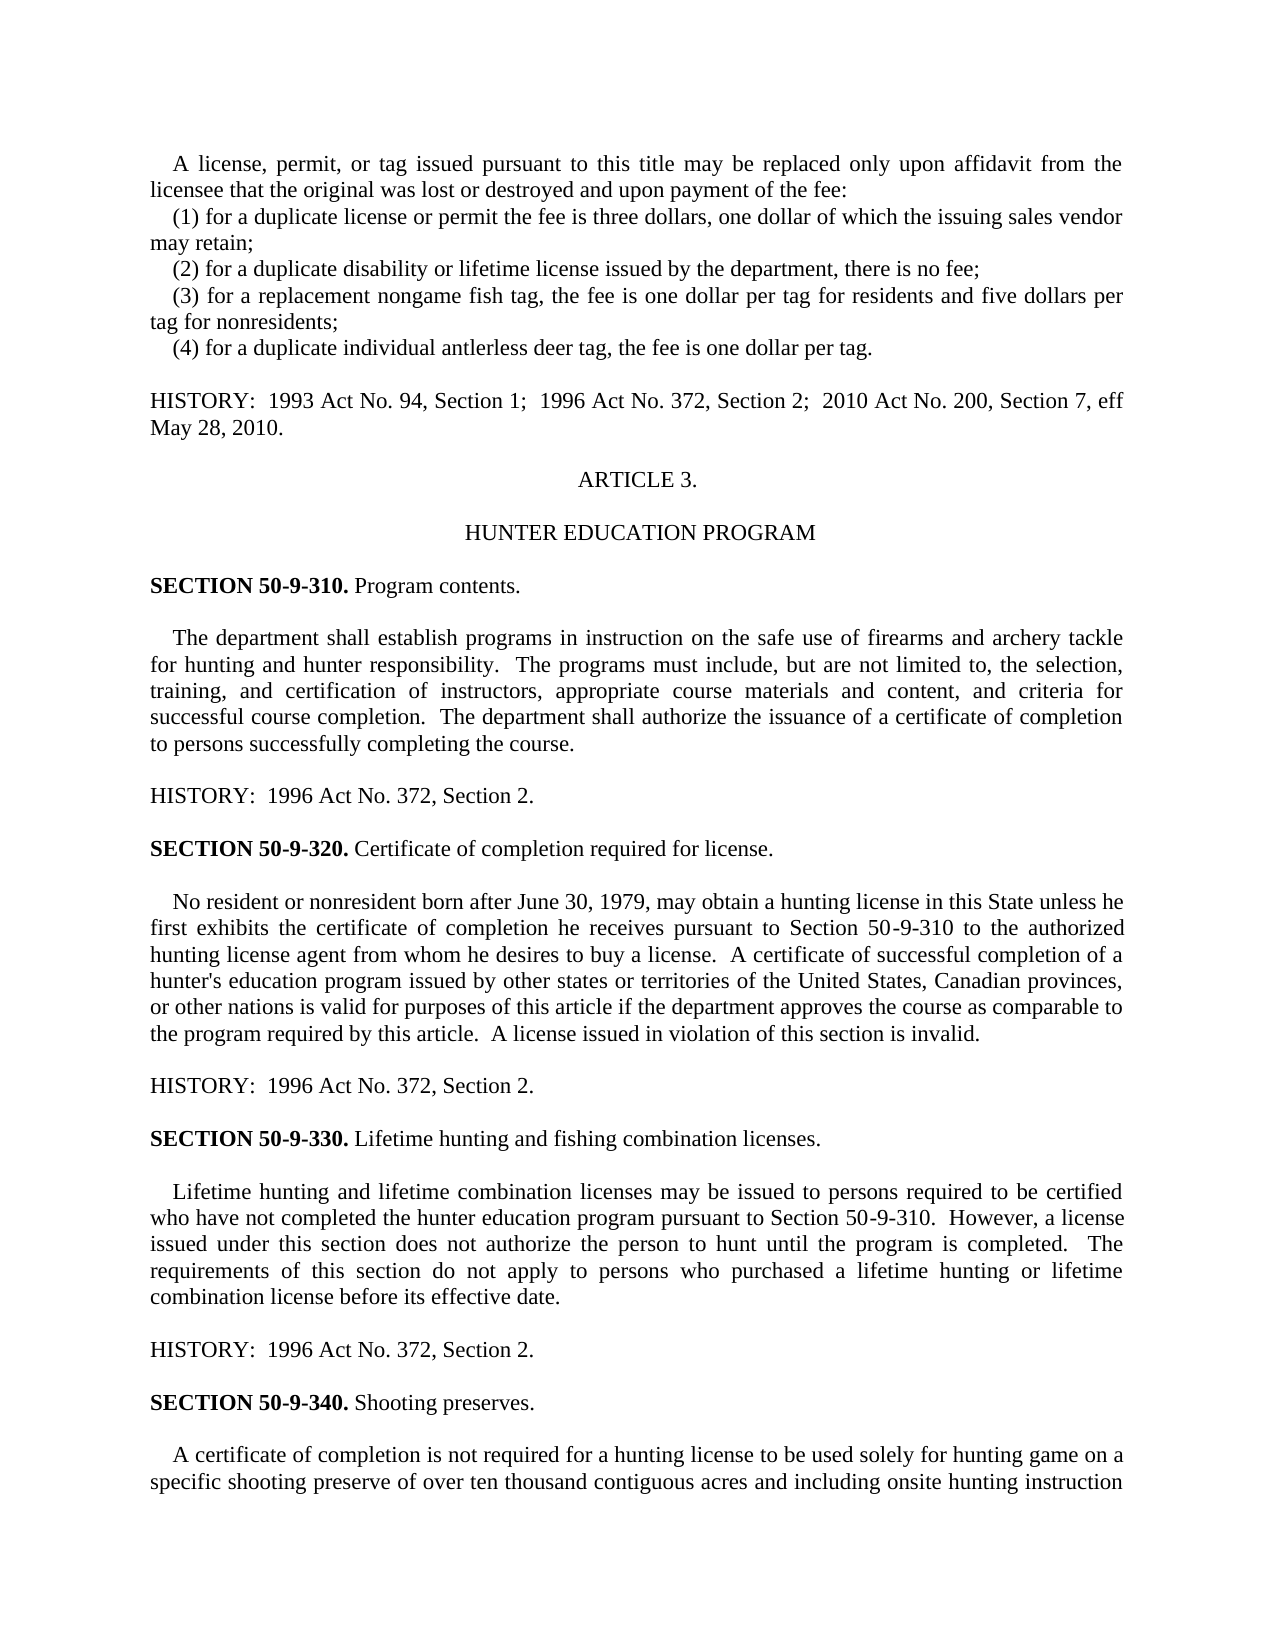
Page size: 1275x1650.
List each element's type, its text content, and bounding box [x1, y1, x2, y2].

text ARTICLE 3. [150, 466, 1125, 493]
text (3) for a replacement nongame fish tag, the fee is one dollar per tag for residents and five dollars per tag for nonresidents; [150, 282, 1125, 334]
text (2) for a duplicate disability or lifetime license issued by the department, there is no fee; [150, 255, 1125, 282]
text (4) for a duplicate individual antlerless deer tag, the fee is one dollar per tag. [150, 334, 1125, 361]
text A license, permit, or tag issued pursuant to this title may be replaced only upon affidavit from the licensee that the original was lost or destroyed and upon payment of the fee: [150, 150, 1125, 203]
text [150, 1441, 1125, 1494]
text Lifetime hunting and lifetime combination licenses may be issued to persons required to be certified who have not completed the hunter education program pursuant to Section 50-9-310. However, a license issued under this section does not authorize the person to hunt until the program is completed. The requirements of this section do not apply to persons who purchased a lifetime hunting or lifetime combination license before its effective date. [150, 1178, 1125, 1309]
text HUNTER EDUCATION PROGRAM [150, 519, 1125, 545]
text SECTION 50-9-310. Program contents. [150, 572, 1125, 598]
text The department shall establish programs in instruction on the safe use of firearms and archery tackle for hunting and hunter responsibility. The programs must include, but are not limited to, the selection, training, and certification of instructors, appropriate course materials and content, and criteria for successful course completion. The department shall authorize the issuance of a certificate of completion to persons successfully completing the course. [150, 624, 1125, 756]
text SECTION 50-9-330. Lifetime hunting and fishing combination licenses. [150, 1125, 1125, 1151]
text HISTORY: 1993 Act No. 94, Section 1; 1996 Act No. 372, Section 2; 2010 Act No. 200, Section 7, eff May 28, 2010. [150, 387, 1125, 440]
text HISTORY: 1996 Act No. 372, Section 2. [150, 1336, 1125, 1362]
text SECTION 50-9-320. Certificate of completion required for license. [150, 835, 1125, 862]
text No resident or nonresident born after June 30, 1979, may obtain a hunting license in this State unless he first exhibits the certificate of completion he receives pursuant to Section 50-9-310 to the authorized hunting license agent from whom he desires to buy a license. A certificate of successful completion of a hunter's education program issued by other states or territories of the United States, Canadian provinces, or other nations is valid for purposes of this article if the department approves the course as comparable to the program required by this article. A license issued in violation of this section is invalid. [150, 888, 1125, 1046]
text HISTORY: 1996 Act No. 372, Section 2. [150, 782, 1125, 809]
text HISTORY: 1996 Act No. 372, Section 2. [150, 1072, 1125, 1099]
text (1) for a duplicate license or permit the fee is three dollars, one dollar of which the issuing sales vendor may retain; [150, 203, 1125, 255]
text SECTION 50-9-340. Shooting preserves. [150, 1389, 1125, 1415]
